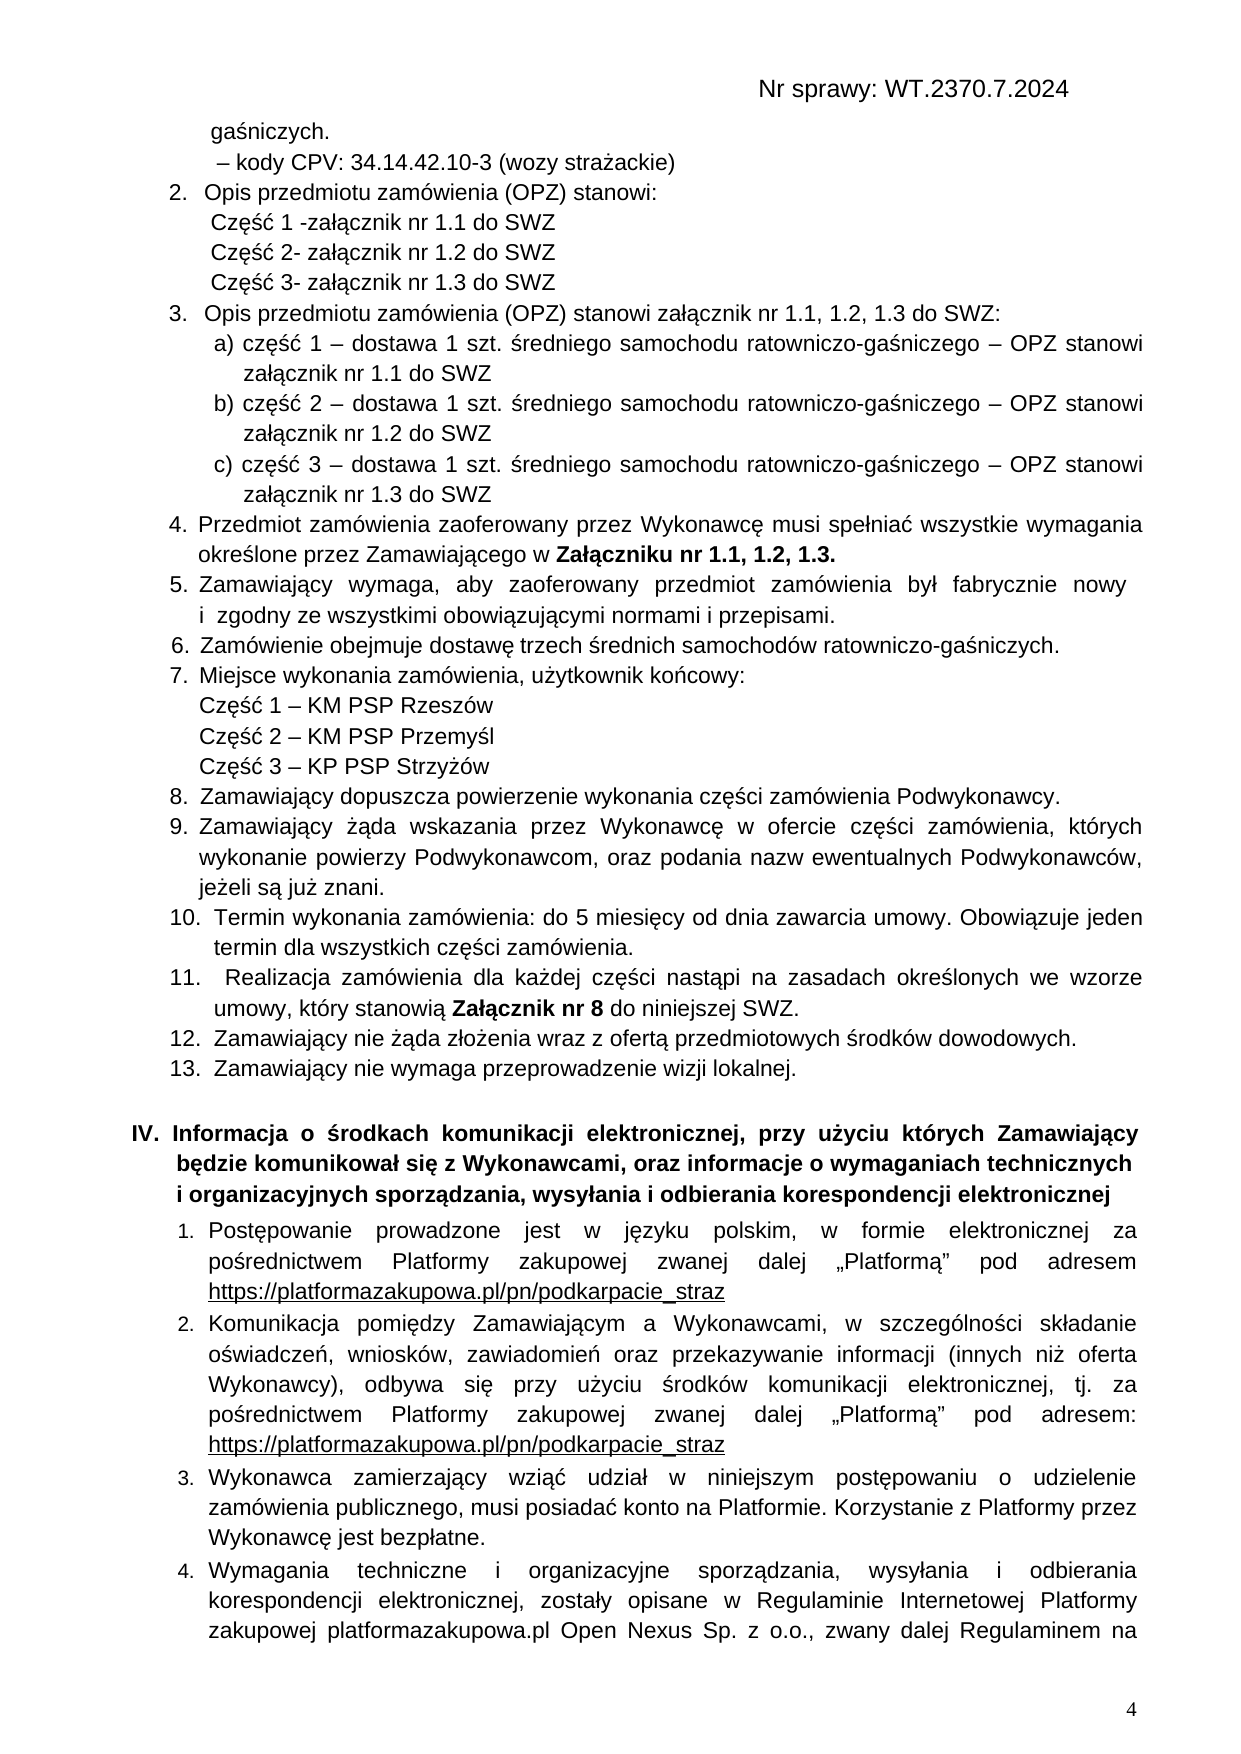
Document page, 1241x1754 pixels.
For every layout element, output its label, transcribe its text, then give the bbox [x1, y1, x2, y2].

text Część 2 – KM PSP Przemyśl [169, 723, 1143, 749]
list Miejsce wykonania zamówienia, użytkownik końcowy: [169, 662, 1143, 689]
text b) część 2 – dostawa 1 szt. średniego samochodu ratowniczo-gaśniczego – OPZ stanowi załącznik nr 1.2 do SWZ [214, 390, 1143, 447]
list Przedmiot zamówienia zaoferowany przez Wykonawcę musi spełniać wszystkie wymagania określone przez Zamawiającego w Załączniku nr 1.1, 1.2, 1.3. [169, 511, 1143, 567]
subtitle IV. Informacja o środkach komunikacji elektronicznej, przy użyciu których Zamawiający będzie komunikował się z Wykonawcami, oraz informacje o wymaganiach technicznych i organizacyjnych sporządzania, wysyłania i odbierania korespondencji elektronicznej [131, 1120, 1139, 1207]
list Postępowanie prowadzone jest w języku polskim, w formie elektronicznej za pośrednictwem Platformy zakupowej zwanej dalej „Platformą” pod adresem https://platformazakupowa.pl/pn/podkarpacie_straz [177, 1217, 1137, 1304]
list Komunikacja pomiędzy Zamawiającym a Wykonawcami, w szczególności składanie oświadczeń, wniosków, zawiadomień oraz przekazywanie informacji (innych niż oferta Wykonawcy), odbywa się przy użyciu środków komunikacji elektronicznej, tj. za pośrednictwem Platformy zakupowej zwanej dalej „Platformą” pod adresem: https://platformazakupowa.pl/pn/podkarpacie_straz [177, 1310, 1137, 1458]
list Zamawiający nie żąda złożenia wraz z ofertą przedmiotowych środków dowodowych. [169, 1025, 1144, 1051]
list Wykonawca zamierzający wziąć udział w niniejszym postępowaniu o udzielenie zamówienia publicznego, musi posiadać konto na Platformie. Korzystanie z Platformy przez Wykonawcę jest bezpłatne. [177, 1464, 1137, 1551]
list Realizacja zamówienia dla każdej części nastąpi na zasadach określonych we wzorze umowy, który stanowią Załącznik nr 8 do niniejszej SWZ. [169, 964, 1144, 1021]
list Zamawiający żąda wskazania przez Wykonawcę w ofercie części zamówienia, których wykonanie powierzy Podwykonawcom, oraz podania nazw ewentualnych Podwykonawców, jeżeli są już znani. [169, 813, 1143, 900]
list Zamawiający wymaga, aby zaoferowany przedmiot zamówienia był fabrycznie nowy i zgodny ze wszystkimi obowiązującymi normami i przepisami. [169, 571, 1143, 628]
text Część 1 -załącznik nr 1.1 do SWZ [210, 209, 1143, 235]
list Opis przedmiotu zamówienia (OPZ) stanowi: [169, 179, 1143, 205]
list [177, 1557, 1137, 1644]
text Część 2- załącznik nr 1.2 do SWZ [210, 239, 1143, 265]
text c) część 3 – dostawa 1 szt. średniego samochodu ratowniczo-gaśniczego – OPZ stanowi załącznik nr 1.3 do SWZ [214, 451, 1143, 507]
list Zamawiający dopuszcza powierzenie wykonania części zamówienia Podwykonawcy. [169, 783, 1143, 809]
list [169, 118, 1143, 144]
text Część 3 – KP PSP Strzyżów [169, 753, 1143, 779]
text – kody CPV: 34.14.42.10-3 (wozy strażackie) [210, 148, 1143, 175]
list Zamawiający nie wymaga przeprowadzenie wizji lokalnej. [169, 1055, 1144, 1081]
list Opis przedmiotu zamówienia (OPZ) stanowi załącznik nr 1.1, 1.2, 1.3 do SWZ: [169, 299, 1143, 326]
text Część 1 – KM PSP Rzeszów [169, 692, 1143, 719]
text a) część 1 – dostawa 1 szt. średniego samochodu ratowniczo-gaśniczego – OPZ stanowi załącznik nr 1.1 do SWZ [214, 330, 1143, 386]
text Część 3- załącznik nr 1.3 do SWZ [210, 269, 1143, 296]
list Termin wykonania zamówienia: do 5 miesięcy od dnia zawarcia umowy. Obowiązuje jeden termin dla wszystkich części zamówienia. [169, 904, 1144, 961]
list Zamówienie obejmuje dostawę trzech średnich samochodów ratowniczo-gaśniczych. [171, 632, 1143, 658]
